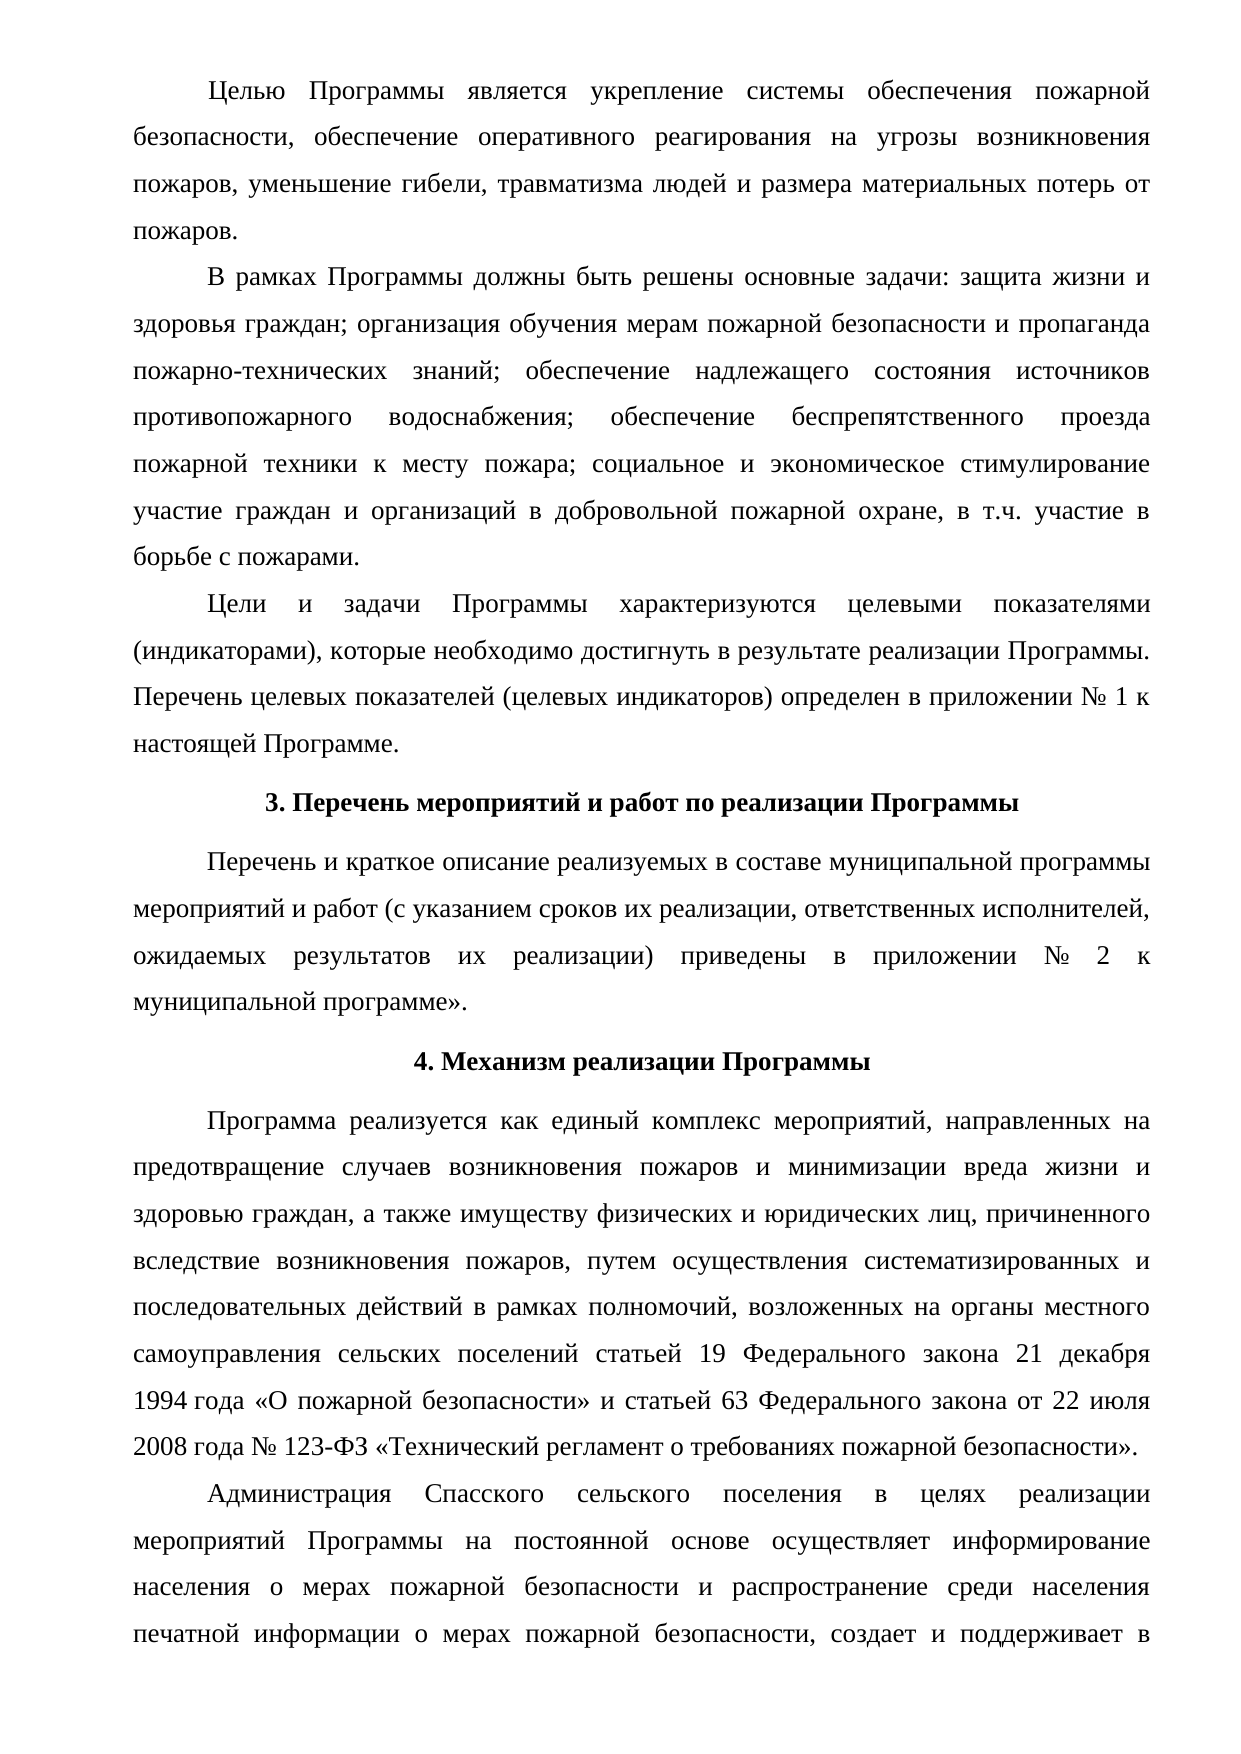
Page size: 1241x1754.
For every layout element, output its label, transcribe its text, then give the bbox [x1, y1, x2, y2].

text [133, 1477, 1152, 1648]
text Целью Программы является укрепление системы обеспечения пожарной безопасности, обеспечение оперативного реагирования на угрозы возникновения пожаров, уменьшение гибели, травматизма людей и размера материальных потерь от пожаров. [133, 74, 1152, 245]
text 3. Перечень мероприятий и работ по реализации Программы [133, 786, 1152, 817]
text 4. Механизм реализации Программы [133, 1045, 1152, 1076]
text Программа реализуется как единый комплекс мероприятий, направленных на предотвращение случаев возникновения пожаров и минимизации вреда жизни и здоровью граждан, а также имуществу физических и юридических лиц, причиненного вследствие возникновения пожаров, путем осуществления систематизированных и последовательных действий в рамках полномочий, возложенных на органы местного самоуправления сельских поселений статьей 19 Федерального закона 21 декабря 1994 года «О пожарной безопасности» и статьей 63 Федерального закона от 22 июля 2008 года № 123-ФЗ «Технический регламент о требованиях пожарной безопасности». [133, 1104, 1152, 1462]
text В рамках Программы должны быть решены основные задачи: защита жизни и здоровья граждан; организация обучения мерам пожарной безопасности и пропаганда пожарно-технических знаний; обеспечение надлежащего состояния источников противопожарного водоснабжения; обеспечение беспрепятственного проезда пожарной техники к месту пожара; социальное и экономическое стимулирование участие граждан и организаций в добровольной пожарной охране, в т.ч. участие в борьбе с пожарами. [133, 261, 1152, 572]
text Цели и задачи Программы характеризуются целевыми показателями (индикаторами), которые необходимо достигнуть в результате реализации Программы. Перечень целевых показателей (целевых индикаторов) определен в приложении № 1 к настоящей Программе. [133, 587, 1152, 758]
text Перечень и краткое описание реализуемых в составе муниципальной программы мероприятий и работ (с указанием сроков их реализации, ответственных исполнителей, ожидаемых результатов их реализации) приведены в приложении № 2 к муниципальной программе». [133, 846, 1152, 1017]
